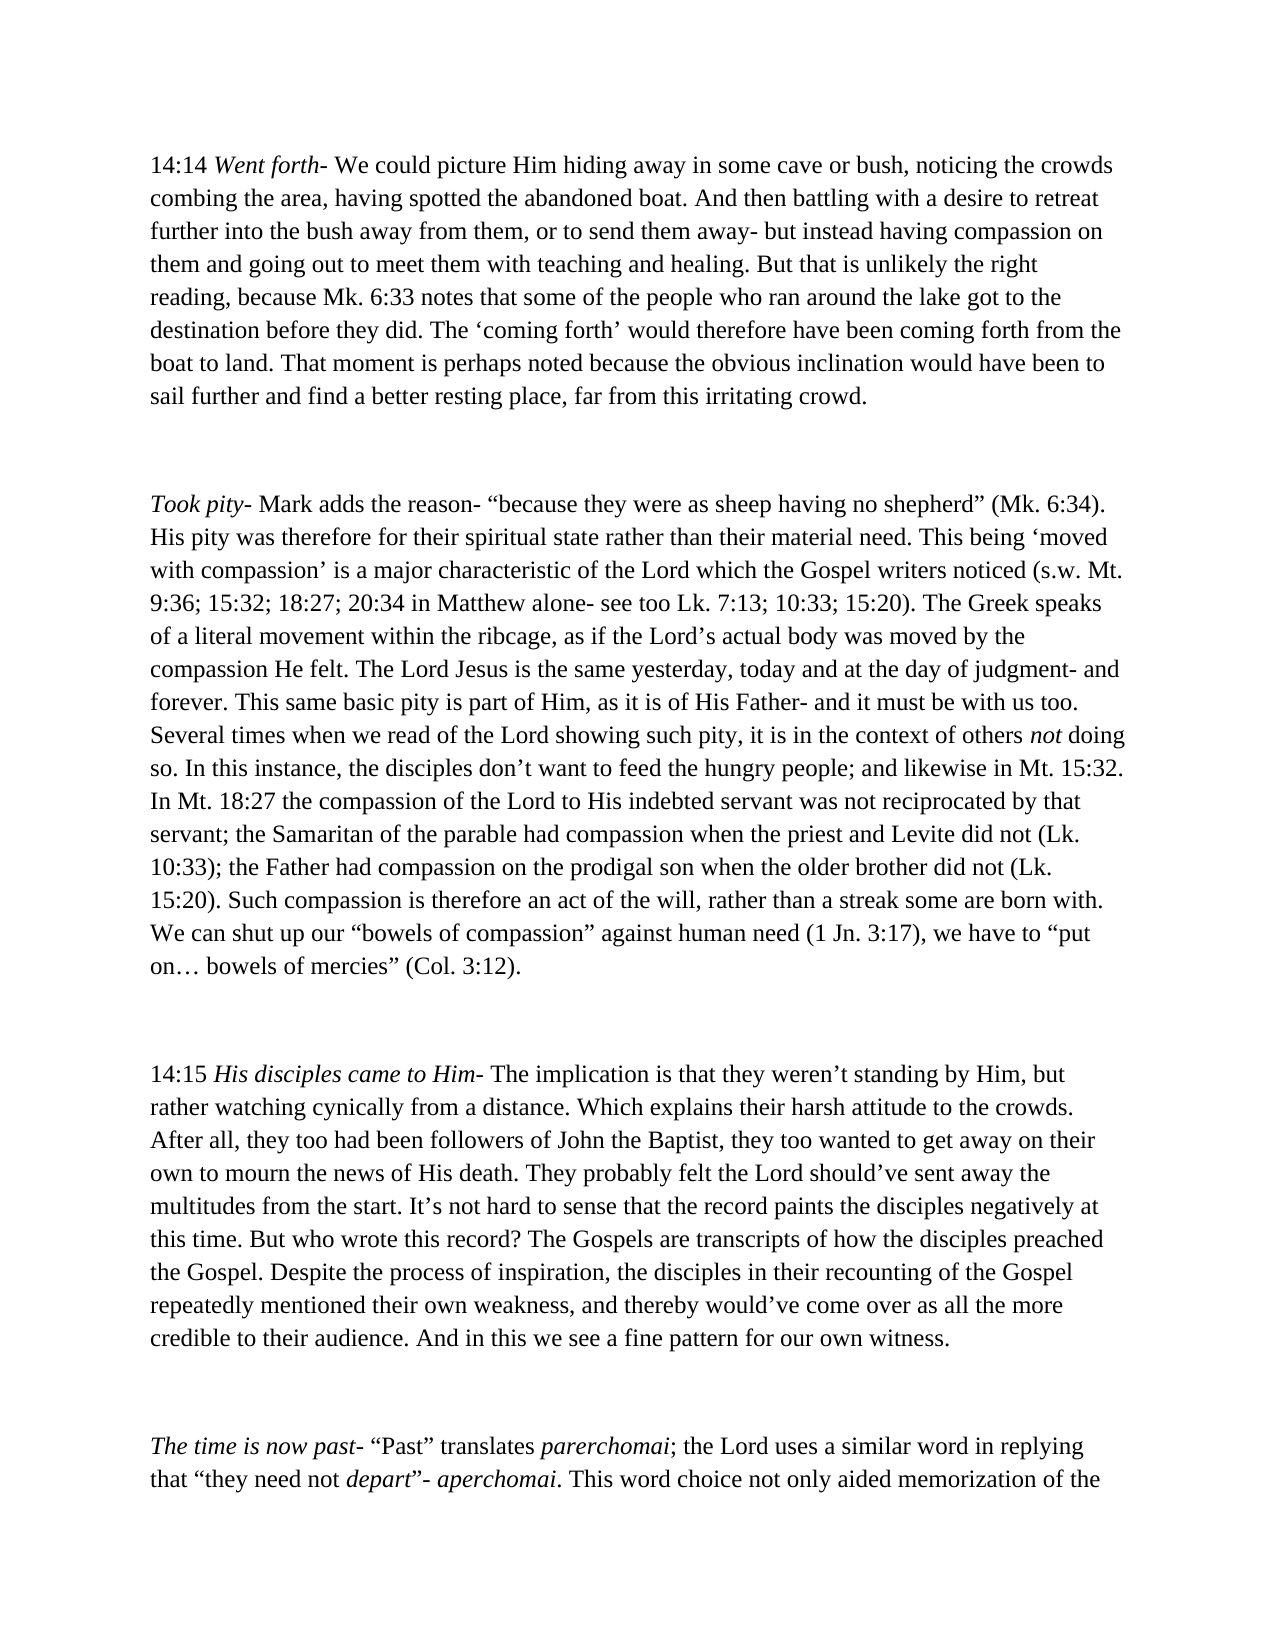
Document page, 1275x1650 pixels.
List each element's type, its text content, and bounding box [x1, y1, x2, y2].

text 14:14 Went forth- We could picture Him hiding away in some cave or bush, noticing the crowds combing the area, having spotted the abandoned boat. And then battling with a desire to retreat further into the bush away from them, or to send them away- but instead having compassion on them and going out to meet them with teaching and healing. But that is unlikely the right reading, because Mk. 6:33 notes that some of the people who ran around the lake got to the destination before they did. The ‘coming forth’ would therefore have been coming forth from the boat to land. That moment is perhaps noted because the obvious inclination would have been to sail further and find a better resting place, far from this irritating crowd. [150, 150, 1125, 410]
text Took pity- Mark adds the reason- “because they were as sheep having no shepherd” (Mk. 6:34). His pity was therefore for their spiritual state rather than their material need. This being ‘moved with compassion’ is a major characteristic of the Lord which the Gospel writers noticed (s.w. Mt. 9:36; 15:32; 18:27; 20:34 in Matthew alone- see too Lk. 7:13; 10:33; 15:20). The Greek speaks of a literal movement within the ribcage, as if the Lord’s actual body was moved by the compassion He felt. The Lord Jesus is the same yesterday, today and at the day of judgment- and forever. This same basic pity is part of Him, as it is of His Father- and it must be with us too. Several times when we read of the Lord showing such pity, it is in the context of others not doing so. In this instance, the disciples don’t want to feed the hungry people; and likewise in Mt. 15:32. In Mt. 18:27 the compassion of the Lord to His indebted servant was not reciprocated by that servant; the Samaritan of the parable had compassion when the priest and Levite did not (Lk. 10:33); the Father had compassion on the prodigal son when the older brother did not (Lk. 15:20). Such compassion is therefore an act of the will, rather than a streak some are born with. We can shut up our “bowels of compassion” against human need (1 Jn. 3:17), we have to “put on… bowels of mercies” (Col. 3:12). [150, 489, 1125, 980]
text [150, 1431, 1125, 1492]
text 14:15 His disciples came to Him- The implication is that they weren’t standing by Him, but rather watching cynically from a distance. Which explains their harsh attitude to the crowds. After all, they too had been followers of John the Baptist, they too wanted to get away on their own to mourn the news of His death. They probably felt the Lord should’ve sent away the multitudes from the start. It’s not hard to sense that the record paints the disciples negatively at this time. But who wrote this record? The Gospels are transcripts of how the disciples preached the Gospel. Despite the process of inspiration, the disciples in their recounting of the Gospel repeatedly mentioned their own weakness, and thereby would’ve come over as all the more credible to their audience. And in this we see a fine pattern for our own witness. [150, 1059, 1125, 1352]
